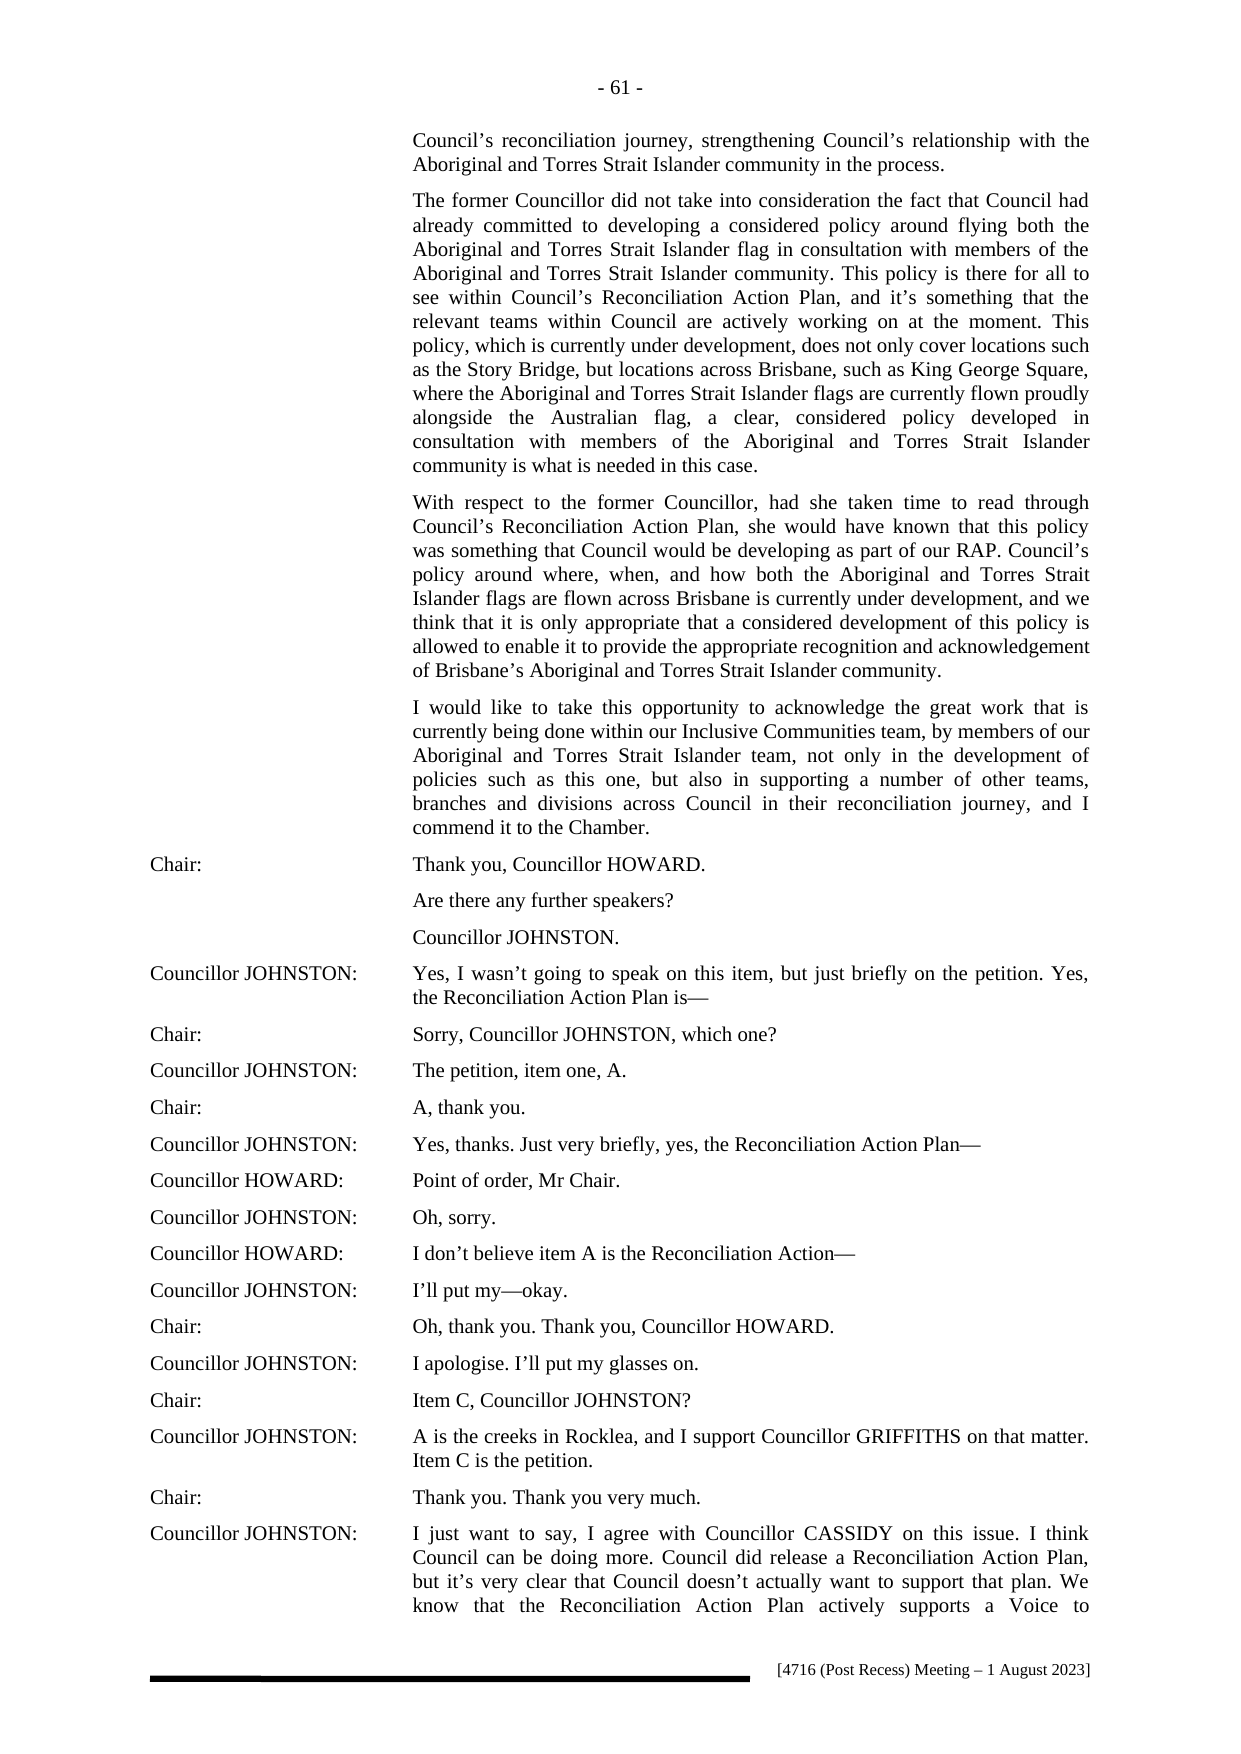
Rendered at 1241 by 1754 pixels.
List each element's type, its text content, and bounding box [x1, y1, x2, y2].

text With respect to the former Councillor, had she taken time to read through Council’s Reconciliation Action Plan, she would have known that this policy was something that Council would be developing as part of our RAP. Council’s policy around where, when, and how both the Aboriginal and Torres Strait Islander flags are flown across Brisbane is currently under development, and we think that it is only appropriate that a considered development of this policy is allowed to enable it to provide the appropriate recognition and acknowledgement of Brisbane’s Aboriginal and Torres Strait Islander community. [412, 490, 1090, 682]
text Councillor JOHNSTON: The petition, item one, A. [150, 1058, 1090, 1082]
text Councillor JOHNSTON. [150, 925, 1090, 949]
text Chair: Item C, Councillor JOHNSTON? [150, 1387, 1090, 1412]
text Chair: Oh, thank you. Thank you, Councillor HOWARD. [150, 1314, 1090, 1338]
text Are there any further speakers? [150, 888, 1090, 912]
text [150, 1521, 1090, 1617]
text Councillor JOHNSTON: Yes, I wasn’t going to speak on this item, but just briefly on the petition. Yes, the Reconciliation Action Plan is— [150, 961, 1090, 1009]
text Councillor JOHNSTON: I apologise. I’ll put my glasses on. [150, 1351, 1090, 1375]
text Chair: Thank you, Councillor HOWARD. [150, 852, 1090, 876]
text I would like to take this opportunity to acknowledge the great work that is currently being done within our Inclusive Communities team, by members of our Aboriginal and Torres Strait Islander team, not only in the development of policies such as this one, but also in supporting a number of other teams, branches and divisions across Council in their reconciliation journey, and I commend it to the Chamber. [412, 695, 1090, 839]
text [150, 128, 1090, 176]
text Councillor JOHNSTON: Oh, sorry. [150, 1205, 1090, 1229]
text Chair: Thank you. Thank you very much. [150, 1485, 1090, 1509]
text Councillor JOHNSTON: A is the creeks in Rocklea, and I support Councillor GRIFFITHS on that matter. Item C is the petition. [150, 1424, 1090, 1472]
text Councillor JOHNSTON: Yes, thanks. Just very briefly, yes, the Reconciliation Action Plan— [150, 1132, 1090, 1156]
text Councillor HOWARD: I don’t believe item A is the Reconciliation Action— [150, 1241, 1090, 1265]
text Chair: A, thank you. [150, 1095, 1090, 1119]
text Councillor JOHNSTON: I’ll put my—okay. [150, 1278, 1090, 1302]
text The former Councillor did not take into consideration the fact that Council had already committed to developing a considered policy around flying both the Aboriginal and Torres Strait Islander flag in consultation with members of the Aboriginal and Torres Strait Islander community. This policy is there for all to see within Council’s Reconciliation Action Plan, and it’s something that the relevant teams within Council are actively working on at the moment. This policy, which is currently under development, does not only cover locations such as the Story Bridge, but locations across Brisbane, such as King George Square, where the Aboriginal and Torres Strait Islander flags are currently flown proudly alongside the Australian flag, a clear, considered policy developed in consultation with members of the Aboriginal and Torres Strait Islander community is what is needed in this case. [412, 188, 1090, 477]
text Chair: Sorry, Councillor JOHNSTON, which one? [150, 1022, 1090, 1046]
text Councillor HOWARD: Point of order, Mr Chair. [150, 1168, 1090, 1192]
